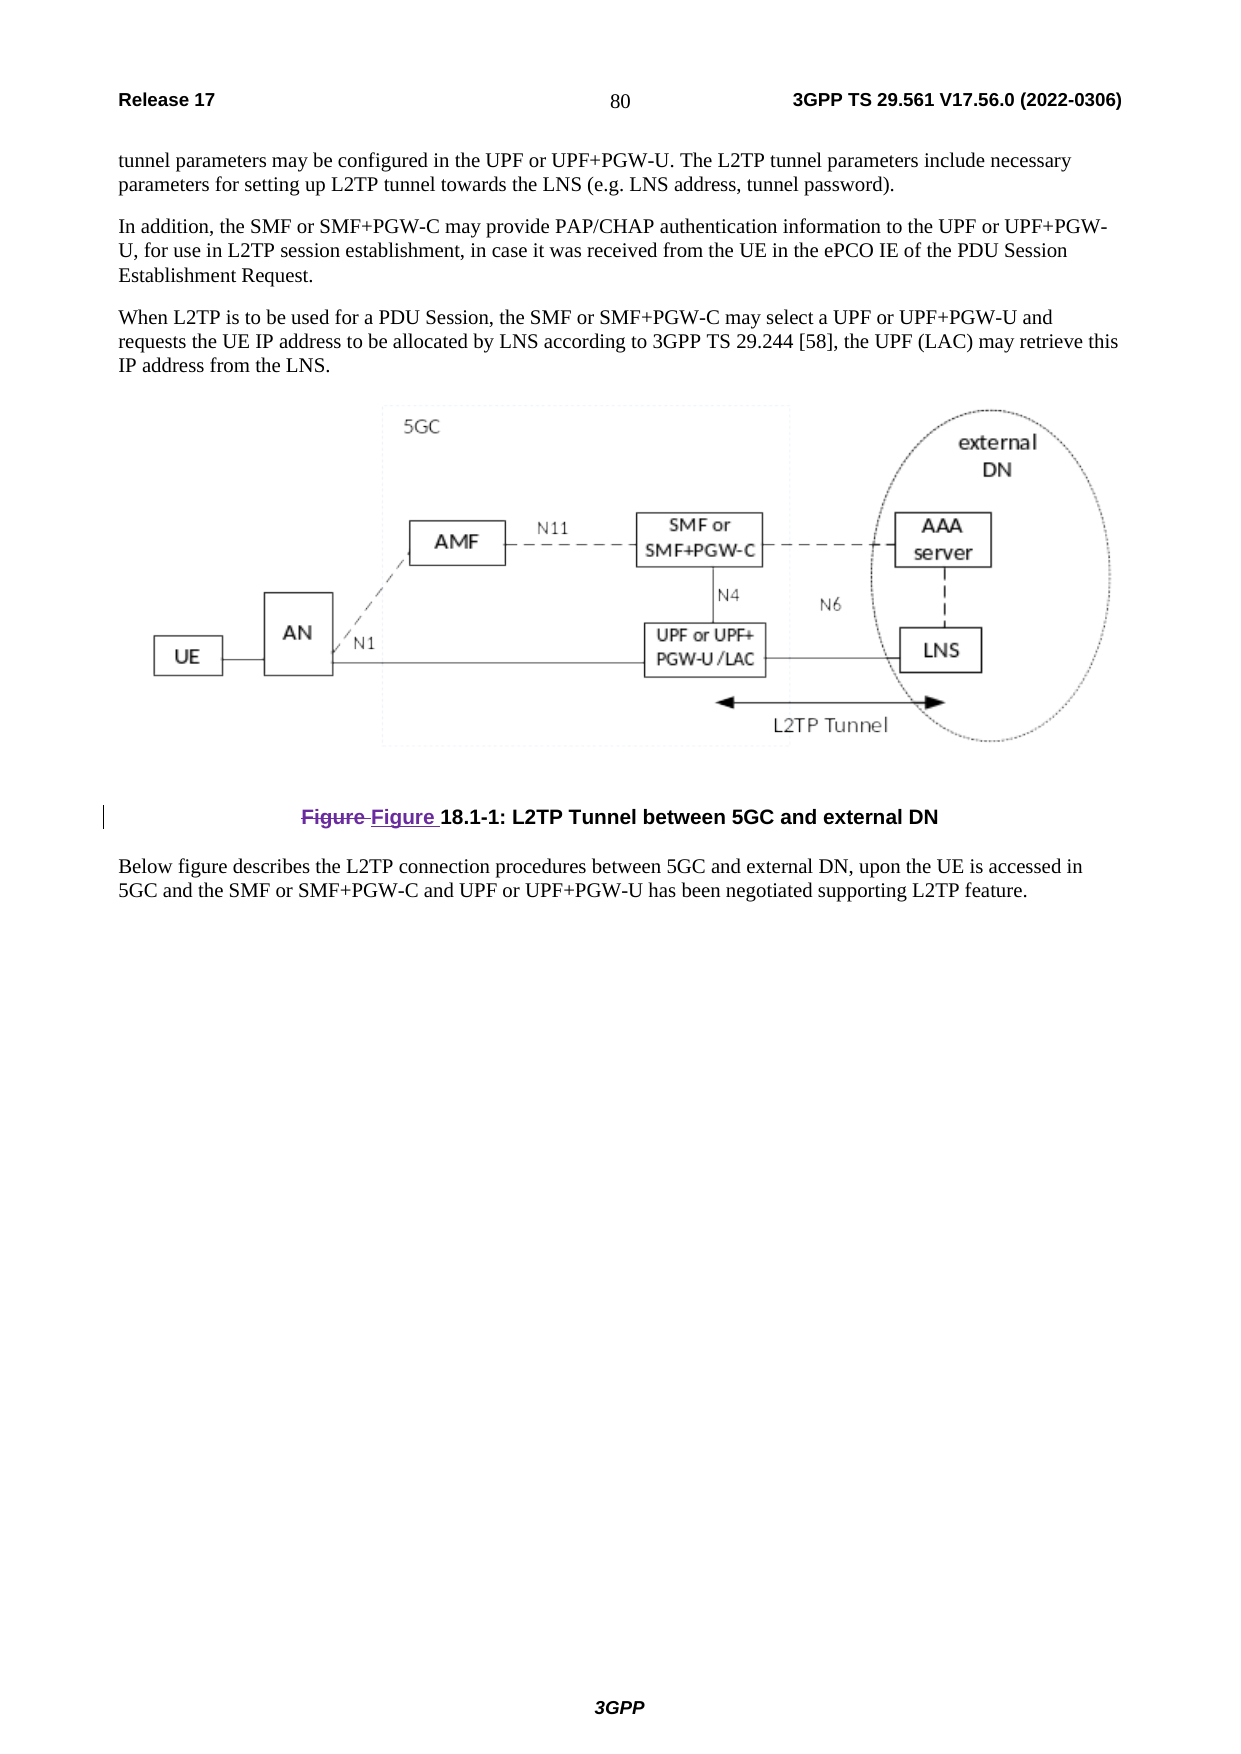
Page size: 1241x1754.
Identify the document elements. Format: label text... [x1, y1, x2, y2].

text Below figure describes the L2TP connection procedures between 5GC and external DN, upon the UE is accessed in 5GC and the SMF or SMF+PGW-C and UPF or UPF+PGW-U has been negotiated supporting L2TP feature. [118, 854, 1122, 902]
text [118, 147, 1122, 196]
text In addition, the SMF or SMF+PGW-C may provide PAP/CHAP authentication information to the UPF or UPF+PGW-U, for use in L2TP session establishment, in case it was received from the UE in the ePCO IE of the PDU Session Establishment Request. [118, 214, 1122, 287]
text 18.1-1: L2TP Tunnel between 5GC and external DN [118, 805, 1122, 829]
text When L2TP is to be used for a PDU Session, the SMF or SMF+PGW-C may select a UPF or UPF+PGW-U and requests the UE IP address to be allocated by LNS according to 3GPP TS 29.244 [58], the UPF (LAC) may retrieve this IP address from the LNS. [118, 305, 1122, 377]
